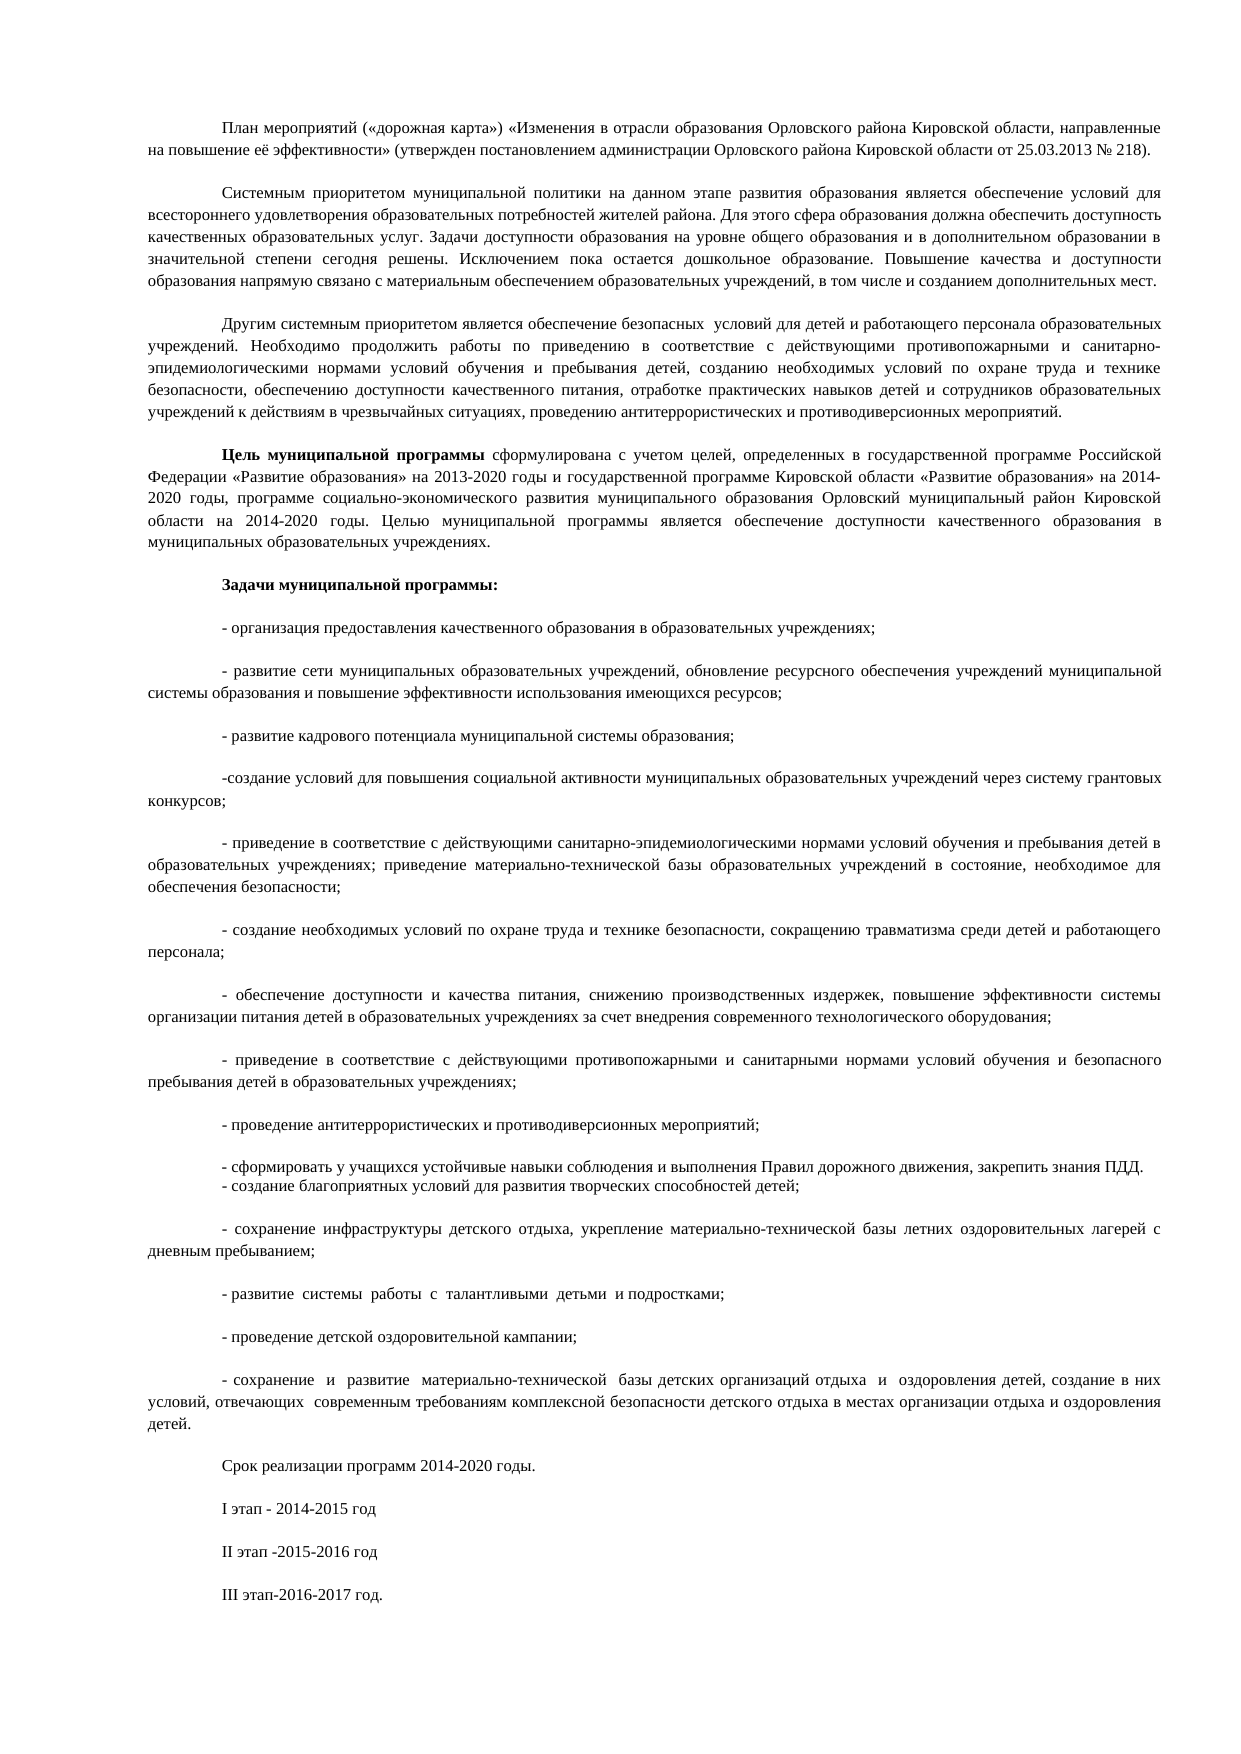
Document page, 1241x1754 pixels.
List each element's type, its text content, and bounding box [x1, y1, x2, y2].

text Другим системным приоритетом является обеспечение безопасных условий для детей и работающего персонала образовательных учреждений. Необходимо продолжить работы по приведению в соответствие с действующими противопожарными и санитарно-эпидемиологическими нормами условий обучения и пребывания детей, созданию необходимых условий по охране труда и технике безопасности, обеспечению доступности качественного питания, отработке практических навыков детей и сотрудников образовательных учреждений к действиям в чрезвычайных ситуациях, проведению антитеррористических и противодиверсионных мероприятий. [148, 314, 1162, 421]
text - развитие кадрового потенциала муниципальной системы образования; [148, 726, 1162, 745]
text План мероприятий («дорожная карта») «Изменения в отрасли образования Орловского района Кировской области, направленные на повышение её эффективности» (утвержден постановлением администрации Орловского района Кировской области от 25.03.2013 № 218). [148, 118, 1162, 159]
text -создание условий для повышения социальной активности муниципальных образовательных учреждений через систему грантовых конкурсов; [148, 768, 1162, 809]
text - проведение антитеррористических и противодиверсионных мероприятий; [148, 1114, 1162, 1133]
text I этап - 2014-2015 год [148, 1499, 1162, 1518]
text - приведение в соответствие с действующими санитарно-эпидемиологическими нормами условий обучения и пребывания детей в образовательных учреждениях; приведение материально-технической базы образовательных учреждений в состояние, необходимое для обеспечения безопасности; [148, 833, 1162, 896]
text - организация предоставления качественного образования в образовательных учреждениях; [148, 618, 1162, 637]
text - обеспечение доступности и качества питания, снижению производственных издержек, повышение эффективности системы организации питания детей в образовательных учреждениях за счет внедрения современного технологического оборудования; [148, 985, 1162, 1026]
text - сохранение и развитие материально-технической базы детских организаций отдыха и оздоровления детей, создание в них условий, отвечающих современным требованиям комплексной безопасности детского отдыха в местах организации отдыха и оздоровления детей. [148, 1369, 1162, 1433]
text Срок реализации программ 2014-2020 годы. [148, 1456, 1162, 1475]
text - проведение детской оздоровительной кампании; [148, 1327, 1162, 1346]
text - создание благоприятных условий для развития творческих способностей детей; [148, 1176, 1162, 1195]
text - приведение в соответствие с действующими противопожарными и санитарными нормами условий обучения и безопасного пребывания детей в образовательных учреждениях; [148, 1049, 1162, 1091]
text III этап-2016-2017 год. [148, 1585, 1162, 1604]
text Системным приоритетом муниципальной политики на данном этапе развития образования является обеспечение условий для всестороннего удовлетворения образовательных потребностей жителей района. Для этого сфера образования должна обеспечить доступность качественных образовательных услуг. Задачи доступности образования на уровне общего образования и в дополнительном образовании в значительной степени сегодня решены. Исключением пока остается дошкольное образование. Повышение качества и доступности образования напрямую связано с материальным обеспечением образовательных учреждений, в том числе и созданием дополнительных мест. [148, 183, 1162, 290]
text - создание необходимых условий по охране труда и технике безопасности, сокращению травматизма среди детей и работающего персонала; [148, 920, 1162, 961]
text Задачи муниципальной программы: [148, 575, 1162, 594]
list - сформировать у учащихся устойчивые навыки соблюдения и выполнения Правил дорожного движения, закрепить знания ПДД. [185, 1157, 1162, 1176]
text II этап -2015-2016 год [148, 1542, 1162, 1561]
text - развитие системы работы с талантливыми детьми и подростками; [148, 1284, 1162, 1303]
text - сохранение инфраструктуры детского отдыха, укрепление материально-технической базы летних оздоровительных лагерей с дневным пребыванием; [148, 1219, 1162, 1260]
text Цель муниципальной программы сформулирована с учетом целей, определенных в государственной программе Российской Федерации «Развитие образования» на 2013-2020 годы и государственной программе Кировской области «Развитие образования» на 2014-2020 годы, программе социально-экономического развития муниципального образования Орловский муниципальный район Кировской области на 2014-2020 годы. Целью муниципальной программы является обеспечение доступности качественного образования в муниципальных образовательных учреждениях. [148, 444, 1162, 551]
text - развитие сети муниципальных образовательных учреждений, обновление ресурсного обеспечения учреждений муниципальной системы образования и повышение эффективности использования имеющихся ресурсов; [148, 661, 1162, 702]
